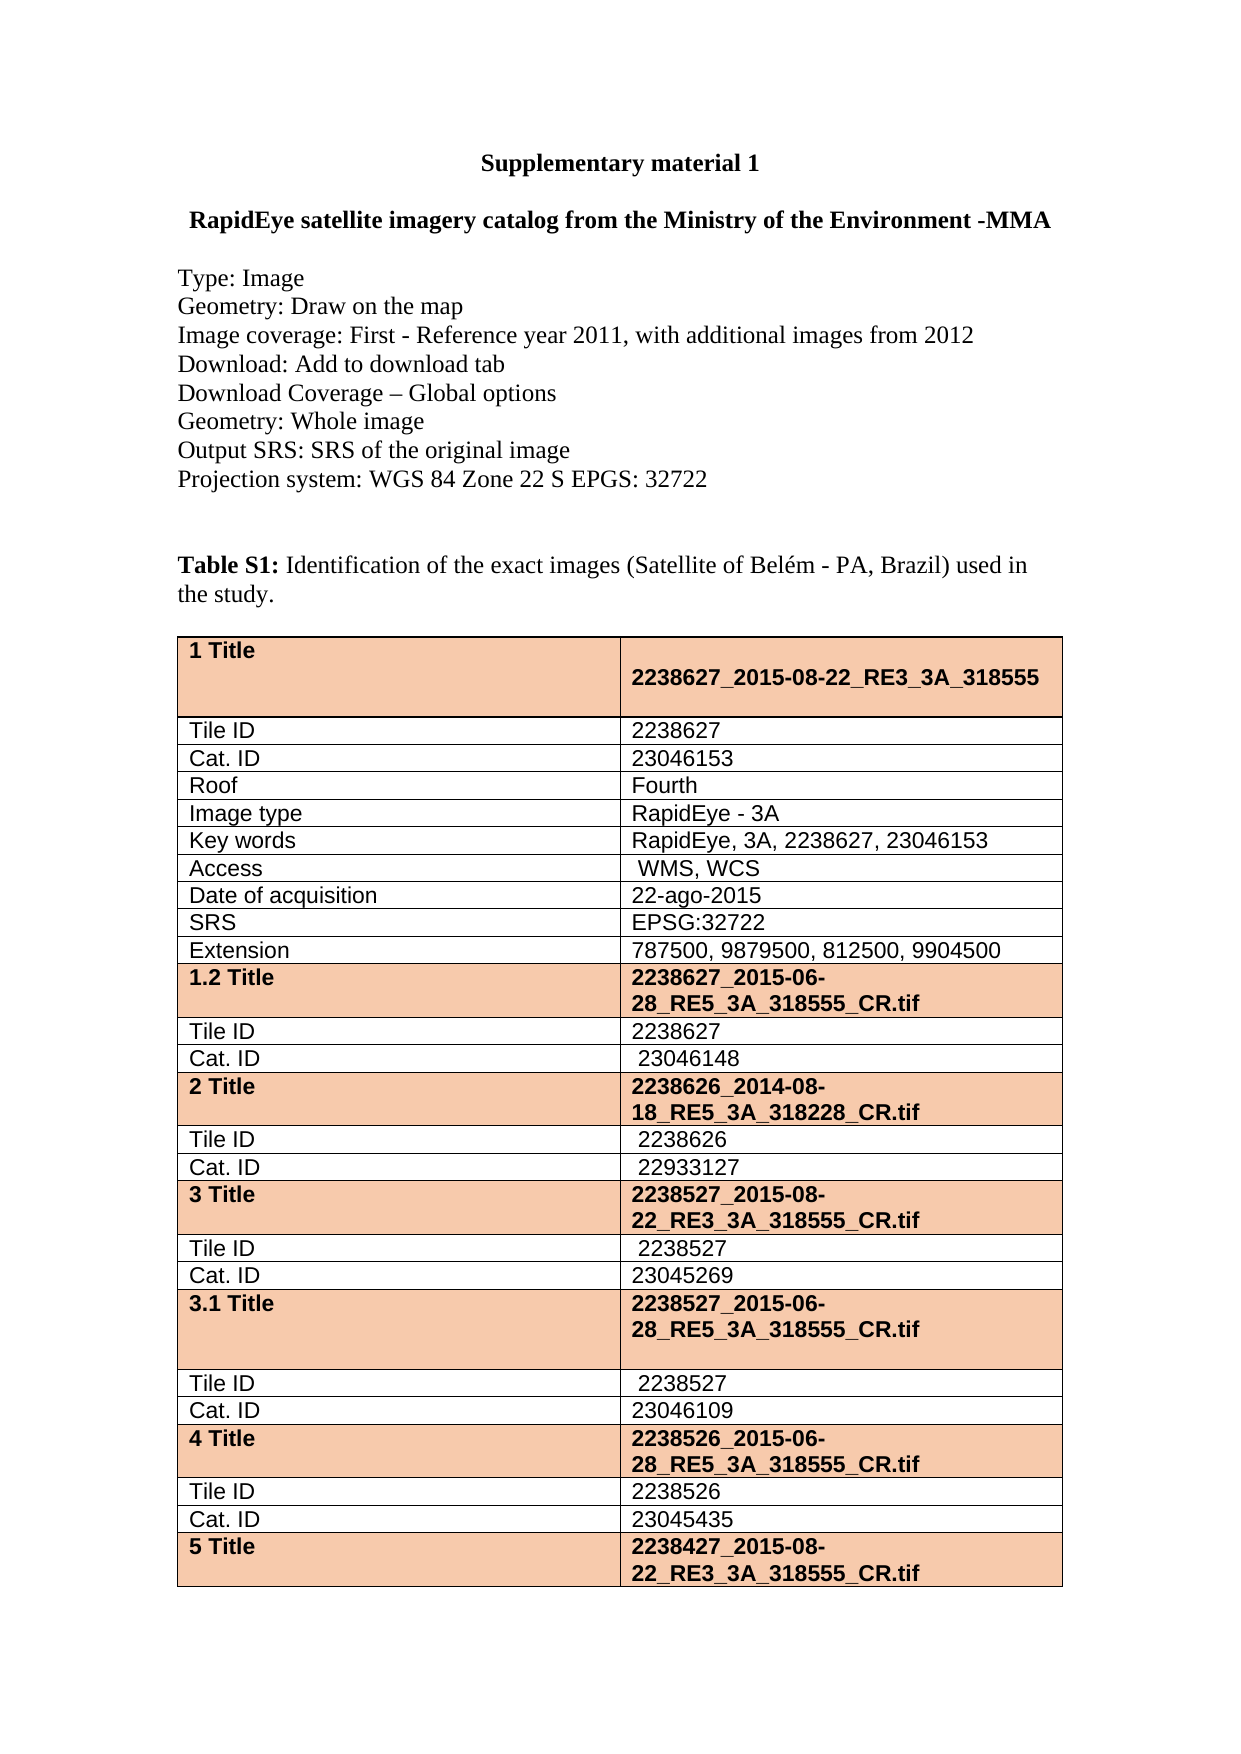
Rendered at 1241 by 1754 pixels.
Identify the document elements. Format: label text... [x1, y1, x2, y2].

table_cell Tile ID [178, 1126, 620, 1153]
table_cell 787500, 9879500, 812500, 9904500 [621, 937, 1062, 963]
table_cell 2238427_2015-08-22_RE3_3A_318555_CR.tif [621, 1533, 1062, 1586]
table_cell 5 Title [178, 1533, 620, 1586]
table_cell Key words [178, 827, 620, 853]
table_cell Tile ID [178, 1478, 620, 1505]
table_cell 23046148 [621, 1045, 1062, 1072]
table_header 1 Title [178, 638, 620, 716]
table_cell 2 Title [178, 1073, 620, 1125]
table_header 2238627_2015-08-22_RE3_3A_318555 [621, 638, 1062, 716]
table_cell 23045269 [621, 1262, 1062, 1289]
table_cell 23046153 [621, 745, 1062, 771]
table_cell SRS [178, 909, 620, 936]
text Download: Add to download tab [177, 349, 1063, 378]
text RapidEye satellite imagery catalog from the Ministry of the Environment -MMA [177, 205, 1063, 234]
text Image coverage: First - Reference year 2011, with additional images from 2012 [177, 320, 1063, 349]
table_cell Cat. ID [178, 1045, 620, 1072]
table_cell Cat. ID [178, 1154, 620, 1180]
table_cell Cat. ID [178, 1262, 620, 1289]
text Type: Image [177, 263, 1063, 291]
table_cell 2238527 [621, 1235, 1062, 1261]
table_cell 23045435 [621, 1506, 1062, 1532]
table_cell 2238626 [621, 1126, 1062, 1153]
table_cell RapidEye, 3A, 2238627, 23046153 [621, 827, 1062, 853]
table_cell 2238527_2015-06-28_RE5_3A_318555_CR.tif [621, 1290, 1062, 1369]
table_cell Date of acquisition [178, 882, 620, 908]
table_cell 22-ago-2015 [621, 882, 1062, 908]
text Geometry: Draw on the map [177, 291, 1063, 320]
table_cell 3.1 Title [178, 1290, 620, 1369]
table_cell EPSG:32722 [621, 909, 1062, 936]
table_cell Roof [178, 772, 620, 799]
table_cell 2238626_2014-08-18_RE5_3A_318228_CR.tif [621, 1073, 1062, 1125]
table_cell Cat. ID [178, 1506, 620, 1532]
table_cell 4 Title [178, 1425, 620, 1477]
table_cell 2238527 [621, 1370, 1062, 1396]
table_cell 2238627 [621, 1018, 1062, 1044]
table_cell Image type [178, 800, 620, 826]
table_cell RapidEye - 3A [621, 800, 1062, 826]
table_cell Cat. ID [178, 1397, 620, 1423]
text Table S1: Identification of the exact images (Satellite of Belém - PA, Brazil) used in the study. [177, 550, 1063, 608]
table_cell 2238627 [621, 718, 1062, 744]
table_cell Cat. ID [178, 745, 620, 771]
table_cell 2238527_2015-08-22_RE3_3A_318555_CR.tif [621, 1181, 1062, 1234]
table_cell 2238627_2015-06-28_RE5_3A_318555_CR.tif [621, 964, 1062, 1017]
table_cell Access [178, 855, 620, 881]
table_cell 2238526_2015-06-28_RE5_3A_318555_CR.tif [621, 1425, 1062, 1477]
text Projection system: WGS 84 Zone 22 S EPGS: 32722 [177, 464, 1063, 493]
table_cell 23046109 [621, 1397, 1062, 1423]
table_cell WMS, WCS [621, 855, 1062, 881]
text Download Coverage – Global options [177, 378, 1063, 406]
table_cell 1.2 Title [178, 964, 620, 1017]
text Supplementary material 1 [177, 148, 1063, 176]
table_cell Tile ID [178, 1018, 620, 1044]
table_cell Fourth [621, 772, 1062, 799]
table_cell Tile ID [178, 1370, 620, 1396]
text Output SRS: SRS of the original image [177, 435, 1063, 464]
table_cell 2238526 [621, 1478, 1062, 1505]
table_cell 22933127 [621, 1154, 1062, 1180]
text Geometry: Whole image [177, 406, 1063, 435]
table_cell Tile ID [178, 1235, 620, 1261]
table_cell Extension [178, 937, 620, 963]
table_cell Tile ID [178, 718, 620, 744]
table_cell 3 Title [178, 1181, 620, 1234]
